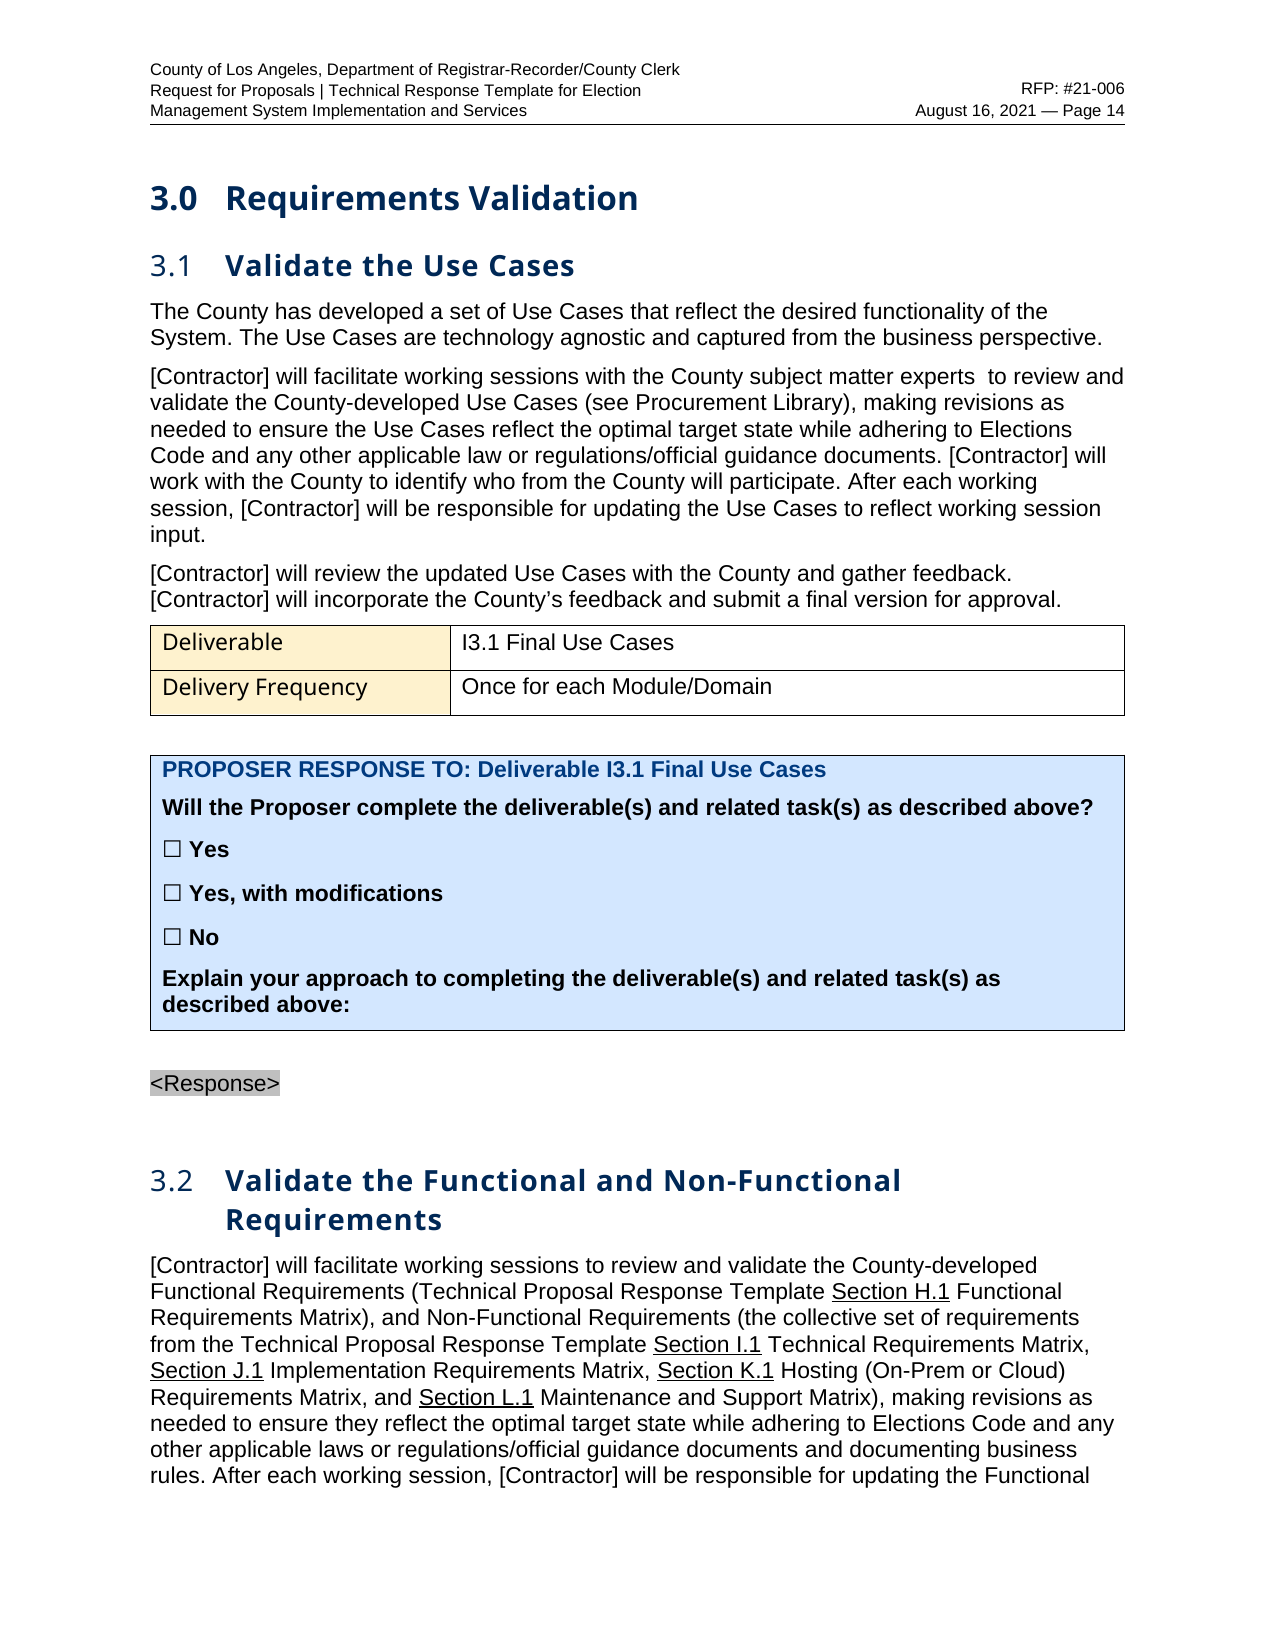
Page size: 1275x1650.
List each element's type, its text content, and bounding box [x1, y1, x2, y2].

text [150, 1252, 1125, 1489]
table_cell Once for each Module/Domain [451, 671, 1124, 714]
text The County has developed a set of Use Cases that reflect the desired functionality of the System. The Use Cases are technology agnostic and captured from the business perspective. [150, 298, 1125, 350]
subtitle Validate the Use Cases [150, 245, 1125, 285]
table_cell Delivery Frequency [151, 671, 450, 714]
table_header PROPOSER RESPONSE TO: Deliverable I3.1 Final Use Cases Will the Proposer complete the deliverable(s) and related task(s) as described above? Yes Yes, with modifications No Explain your approach to completing the deliverable(s) and related task(s) as described above: [151, 756, 1124, 1030]
table_header Deliverable [151, 626, 450, 670]
text [Contractor] will review the updated Use Cases with the County and gather feedback. [Contractor] will incorporate the County’s feedback and submit a final version for approval. [150, 560, 1125, 612]
subtitle Requirements Validation [150, 175, 1125, 220]
text <Response> [150, 1069, 1125, 1096]
subtitle Validate the Functional and Non-Functional Requirements [150, 1160, 1125, 1239]
table_header I3.1 Final Use Cases [451, 626, 1124, 670]
text [Contractor] will facilitate working sessions with the County subject matter experts to review and validate the County-developed Use Cases (see Procurement Library), making revisions as needed to ensure the Use Cases reflect the optimal target state while adhering to Elections Code and any other applicable law or regulations/official guidance documents. [Contractor] will work with the County to identify who from the County will participate. After each working session, [Contractor] will be responsible for updating the Use Cases to reflect working session input. [150, 363, 1125, 547]
